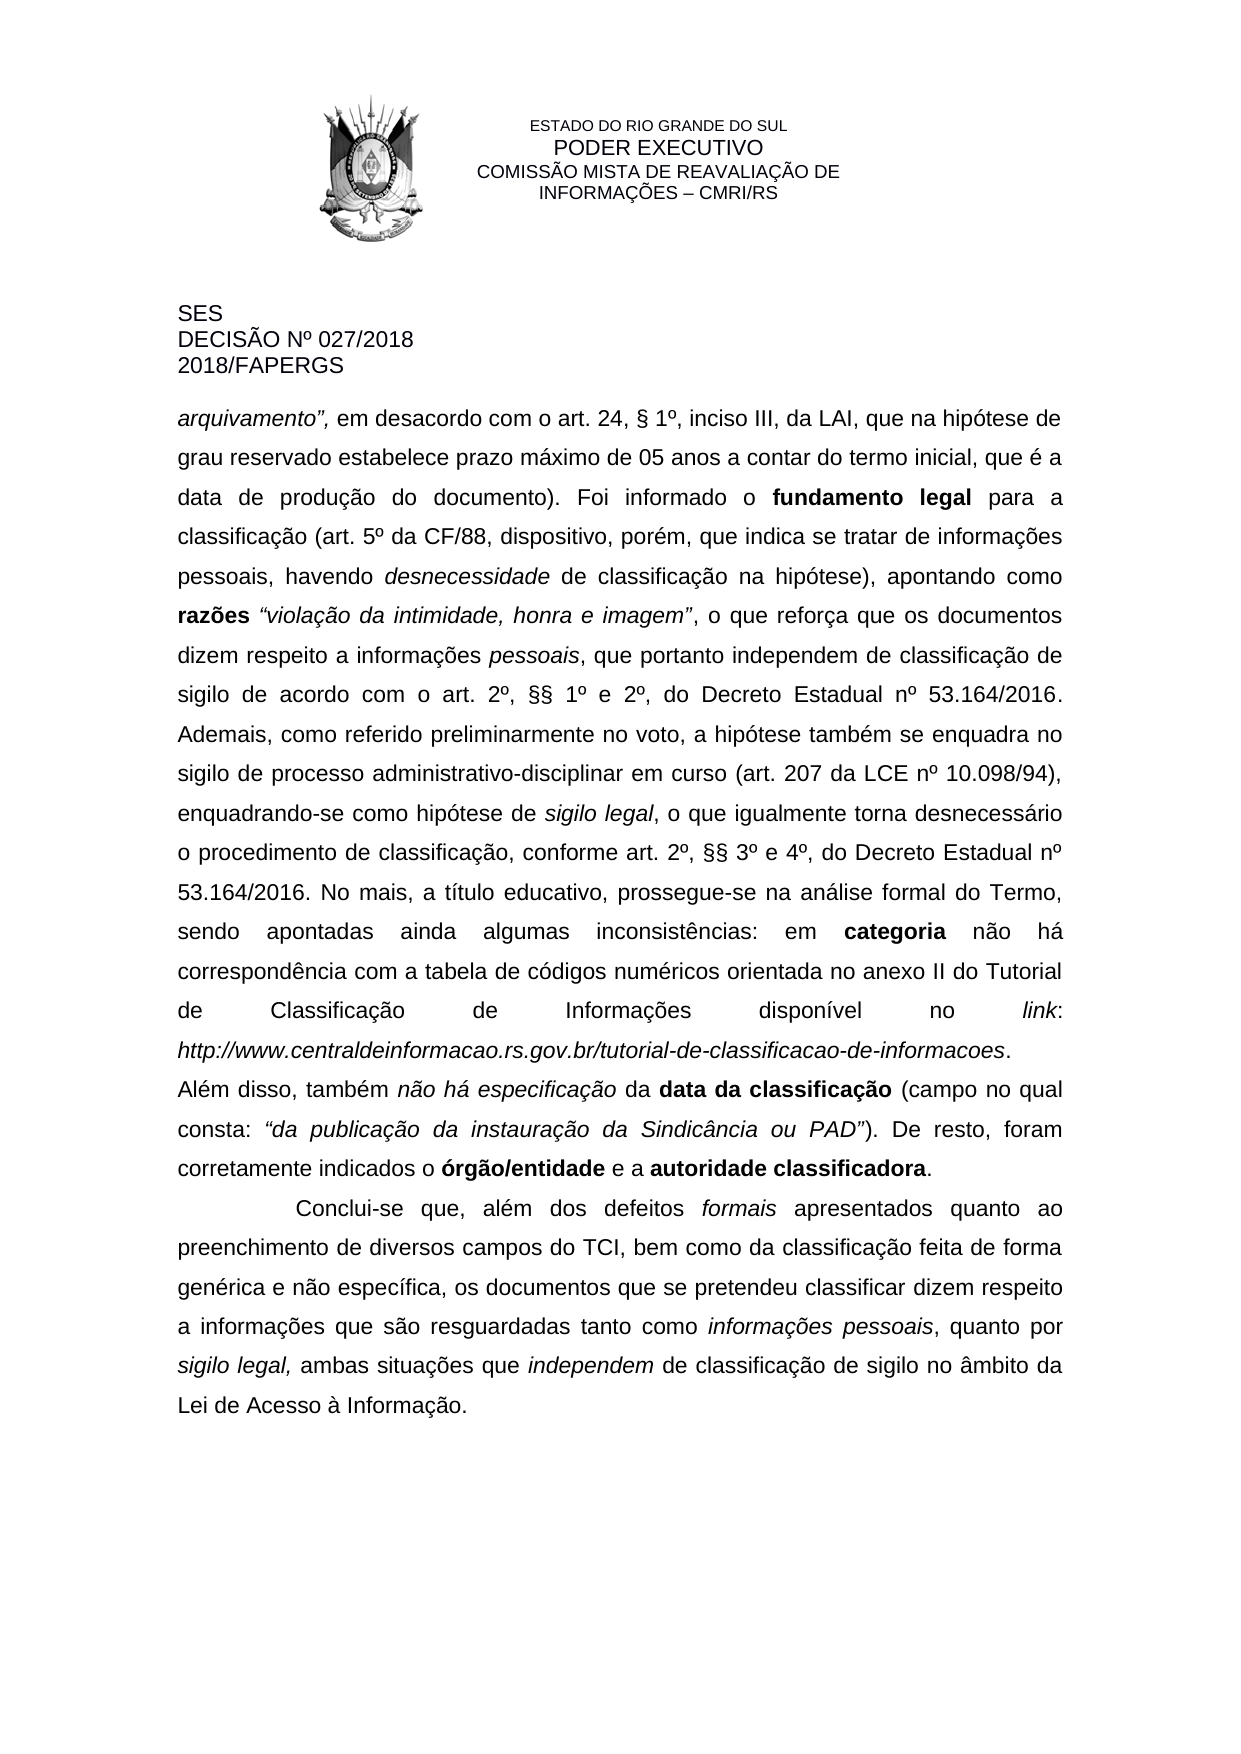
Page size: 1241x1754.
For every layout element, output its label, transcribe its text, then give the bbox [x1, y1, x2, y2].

text Conclui-se que, além dos defeitos formais apresentados quanto ao preenchimento de diversos campos do TCI, bem como da classificação feita de forma genérica e não específica, os documentos que se pretendeu classificar dizem respeito a informações que são resguardadas tanto como informações pessoais, quanto por sigilo legal, ambas situações que independem de classificação de sigilo no âmbito da Lei de Acesso à Informação. [177, 1194, 1063, 1418]
picture [319, 93, 423, 244]
